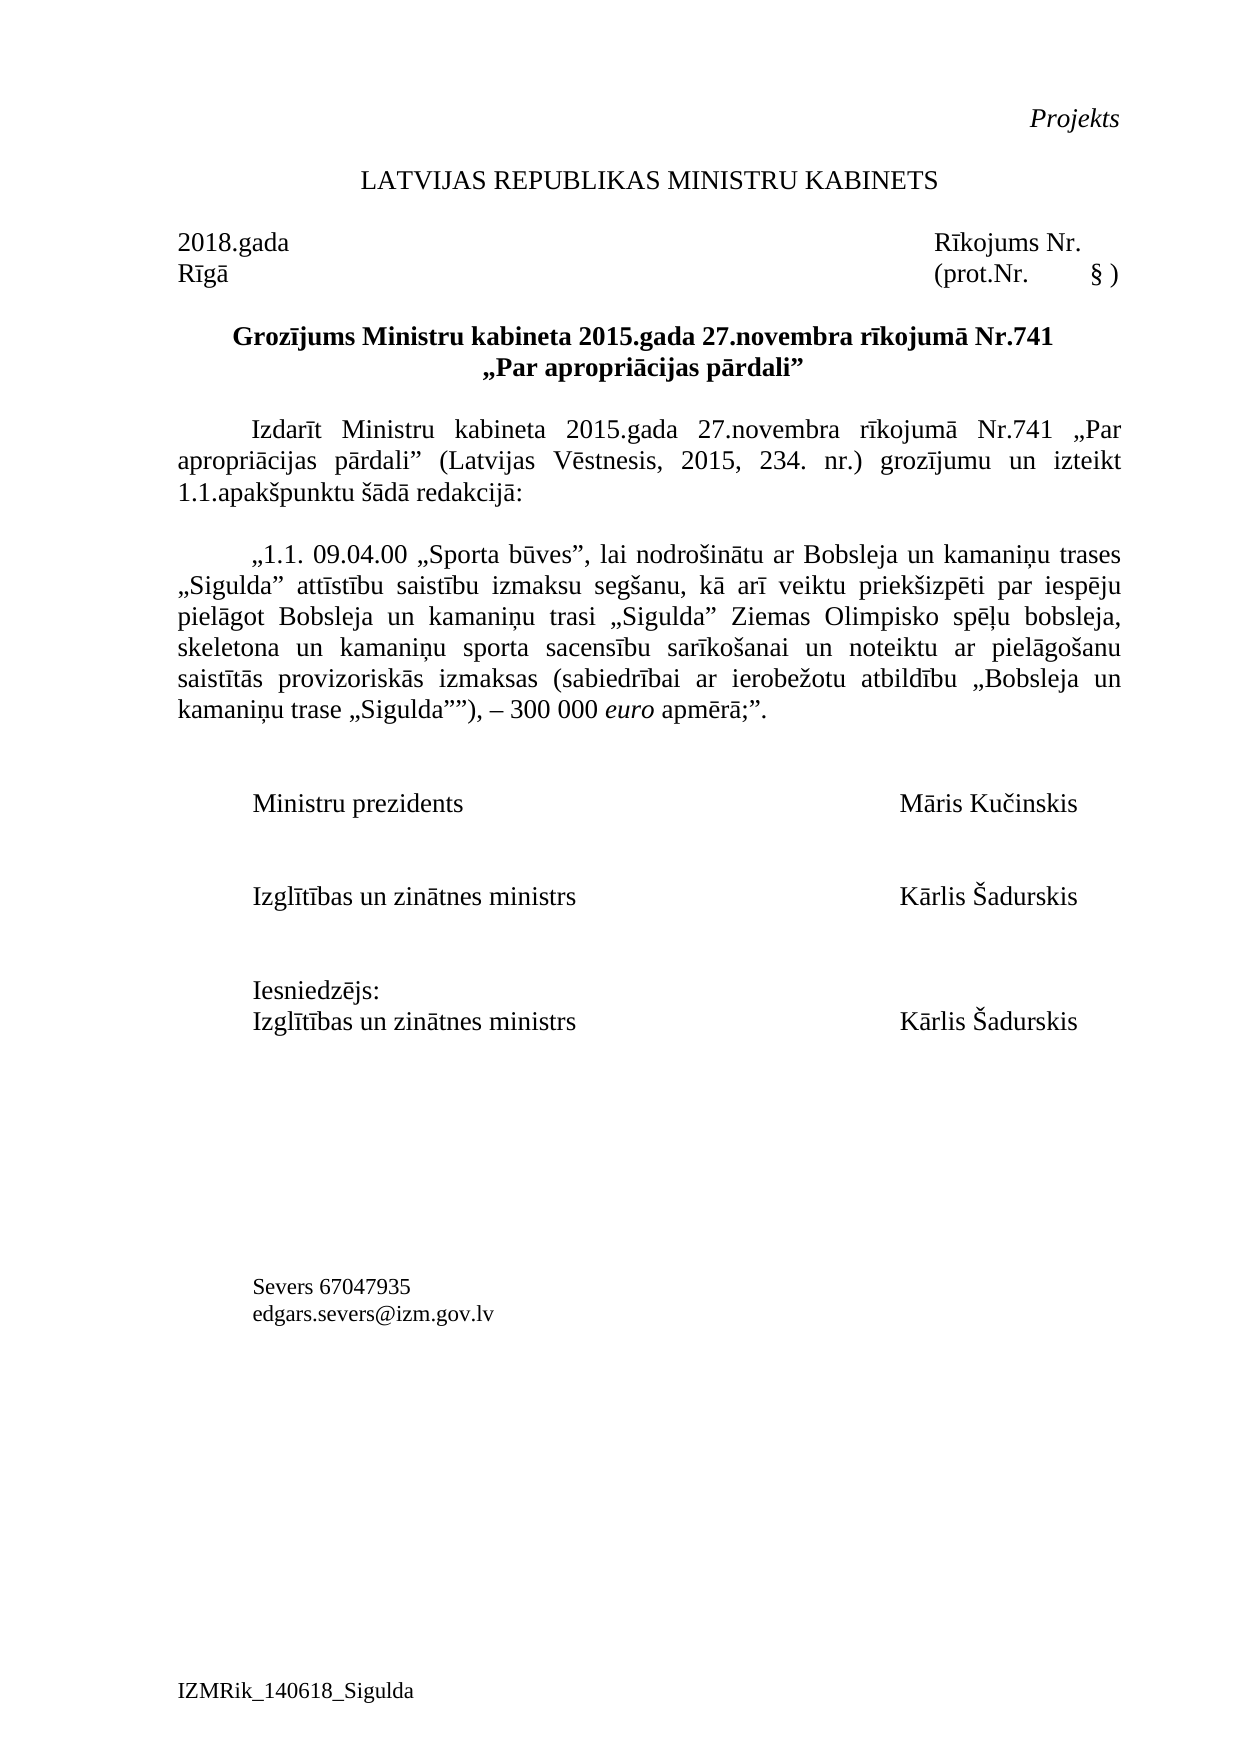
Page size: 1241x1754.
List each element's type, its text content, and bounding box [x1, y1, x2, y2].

text Ministru prezidents Māris Kučinskis [177, 787, 1122, 818]
text Grozījums Ministru kabineta 2015.gada 27.novembra rīkojumā Nr.741 [177, 320, 1109, 351]
text edgars.severs@izm.gov.lv [252, 1300, 1122, 1326]
text „1.1. 09.04.00 „Sporta būves”, lai nodrošinātu ar Bobsleja un kamaniņu trases „Sigulda” attīstību saistību izmaksu segšanu, kā arī veiktu priekšizpēti par iespēju pielāgot Bobsleja un kamaniņu trasi „Sigulda” Ziemas Olimpisko spēļu bobsleja, skeletona un kamaniņu sporta sacensību sarīkošanai un noteiktu ar pielāgošanu saistītās provizoriskās izmaksas (sabiedrībai ar ierobežotu atbildību „Bobsleja un kamaniņu trase „Sigulda””), – 300 000 euro apmērā;”. [177, 538, 1122, 725]
text Iesniedzējs: [252, 974, 1122, 1005]
text „Par apropriācijas pārdali” [177, 351, 1109, 382]
text Izdarīt Ministru kabineta 2015.gada 27.novembra rīkojumā Nr.741 „Par apropriācijas pārdali” (Latvijas Vēstnesis, 2015, 234. nr.) grozījumu un izteikt 1.1.apakšpunktu šādā redakcijā: [177, 413, 1122, 507]
text LATVIJAS REPUBLIKAS MINISTRU KABINETS [177, 164, 1122, 195]
text Rīgā (prot.Nr. § ) [177, 258, 1122, 289]
text Izglītības un zinātnes ministrs Kārlis Šadurskis [252, 1005, 1122, 1036]
text Severs 67047935 [252, 1273, 1122, 1300]
text 2018.gada Rīkojums Nr. [177, 226, 1122, 258]
text Projekts [177, 102, 1122, 133]
text Izglītības un zinātnes ministrs Kārlis Šadurskis [252, 881, 1122, 912]
